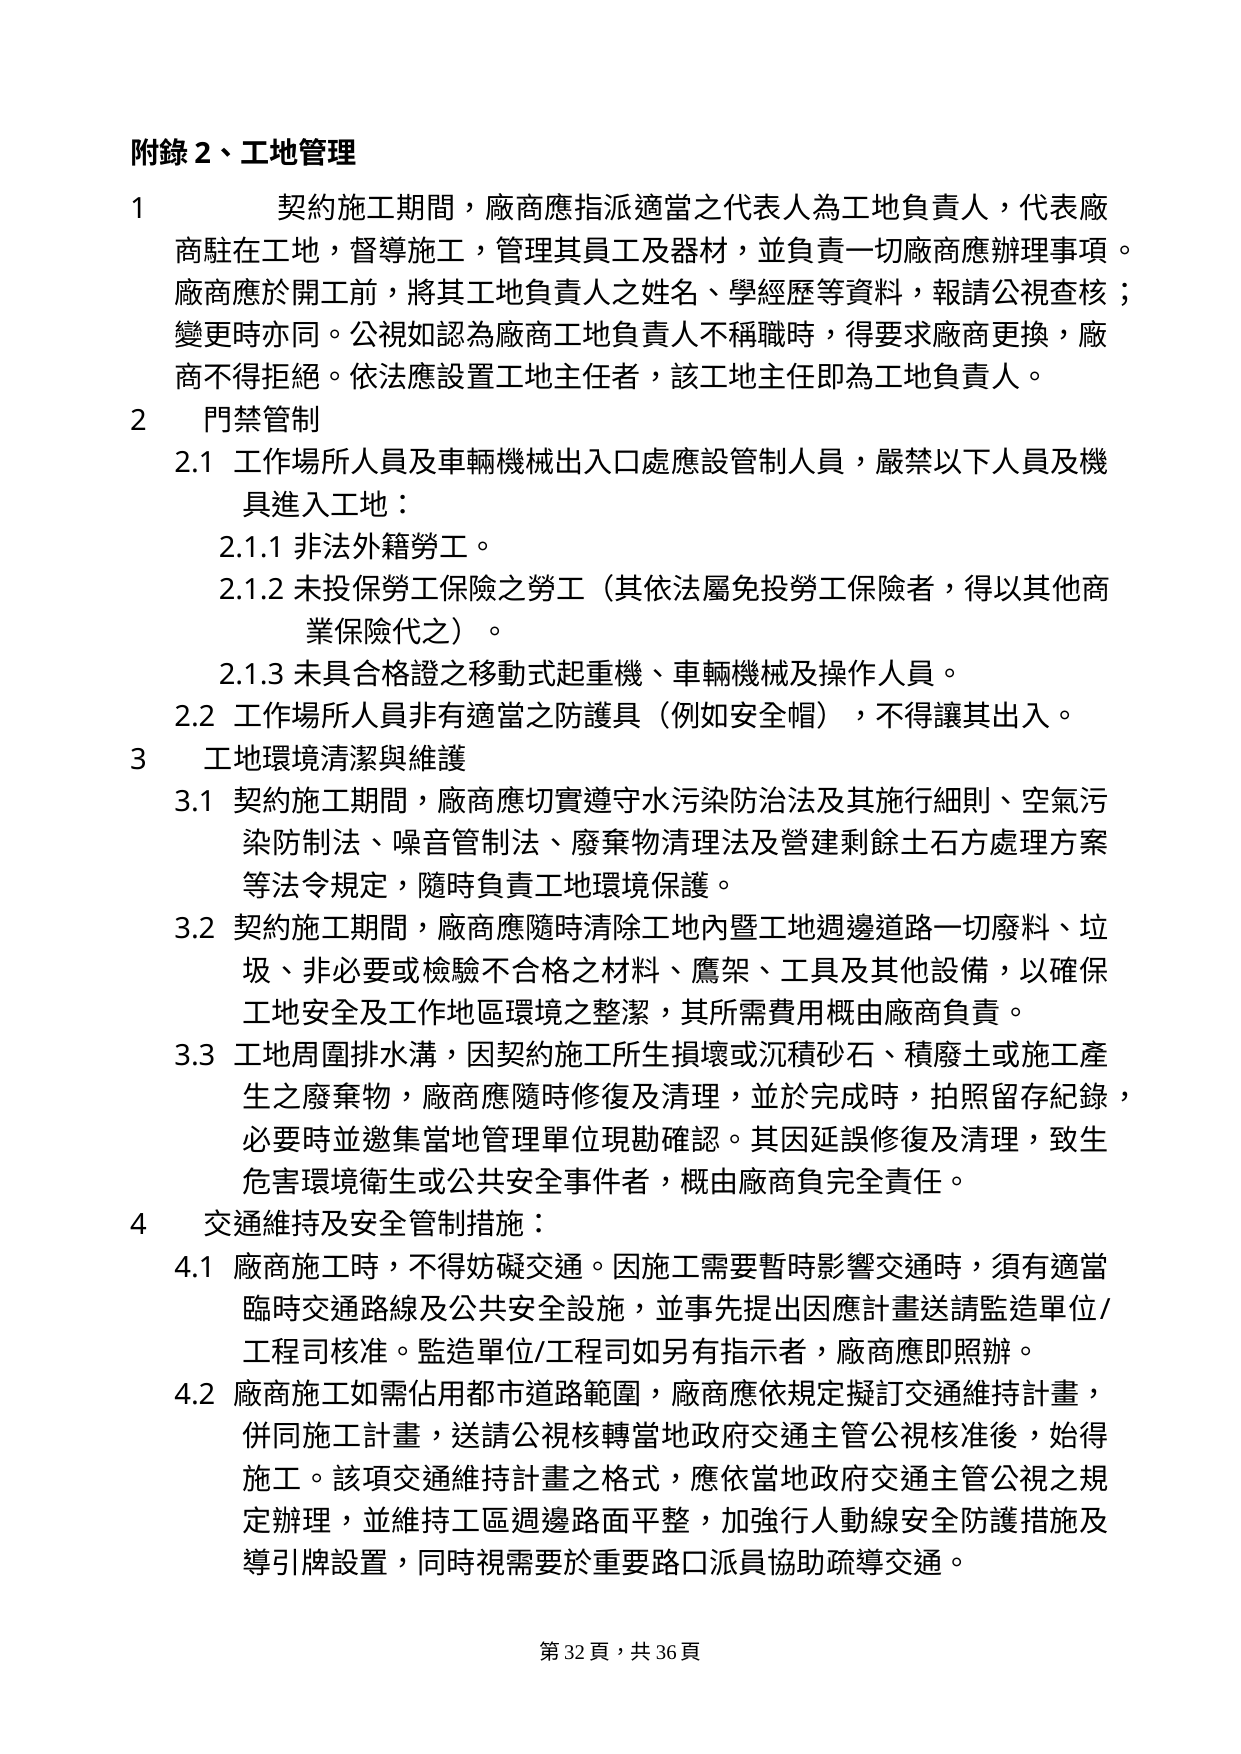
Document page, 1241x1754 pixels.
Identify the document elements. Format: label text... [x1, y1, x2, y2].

list 未投保勞工保險之勞工（其依法屬免投勞工保險者，得以其他商業保險代之）。 [218, 566, 1110, 651]
list 門禁管制 [130, 396, 1110, 439]
list 交通維持及安全管制措施： [130, 1201, 1110, 1243]
list 未具合格證之移動式起重機、車輛機械及操作人員。 [218, 651, 1110, 693]
list 工地周圍排水溝，因契約施工所生損壞或沉積砂石、積廢土或施工產生之廢棄物，廠商應隨時修復及清理，並於完成時，拍照留存紀錄，必要時並邀集當地管理單位現勘確認。其因延誤修復及清理，致生危害環境衛生或公共安全事件者，概由廠商負完全責任。 [174, 1032, 1110, 1201]
text 附錄2、工地管理 [130, 130, 1110, 172]
list 工作場所人員非有適當之防護具（例如安全帽），不得讓其出入。 [174, 693, 1110, 735]
list 廠商施工如需佔用都市道路範圍，廠商應依規定擬訂交通維持計畫，併同施工計畫，送請公視核轉當地政府交通主管公視核准後，始得施工。該項交通維持計畫之格式，應依當地政府交通主管公視之規定辦理，並維持工區週邊路面平整，加強行人動線安全防護措施及導引牌設置，同時視需要於重要路口派員協助疏導交通。 [174, 1371, 1110, 1582]
list 工作場所人員及車輛機械出入口處應設管制人員，嚴禁以下人員及機具進入工地： [174, 439, 1110, 523]
list 工地環境清潔與維護 [130, 735, 1110, 778]
list 契約施工期間，廠商應隨時清除工地內暨工地週邊道路一切廢料、垃圾、非必要或檢驗不合格之材料、鷹架、工具及其他設備，以確保工地安全及工作地區環境之整潔，其所需費用概由廠商負責。 [174, 905, 1110, 1032]
list 契約施工期間，廠商應指派適當之代表人為工地負責人，代表廠商駐在工地，督導施工，管理其員工及器材，並負責一切廠商應辦理事項。廠商應於開工前，將其工地負責人之姓名、學經歷等資料，報請公視查核；變更時亦同。公視如認為廠商工地負責人不稱職時，得要求廠商更換，廠商不得拒絕。依法應設置工地主任者，該工地主任即為工地負責人。 [130, 185, 1110, 396]
list 契約施工期間，廠商應切實遵守水污染防治法及其施行細則、空氣污染防制法、噪音管制法、廢棄物清理法及營建剩餘土石方處理方案等法令規定，隨時負責工地環境保護。 [174, 778, 1110, 905]
list 廠商施工時，不得妨礙交通。因施工需要暫時影響交通時，須有適當臨時交通路線及公共安全設施，並事先提出因應計畫送請監造單位/工程司核准。監造單位/工程司如另有指示者，廠商應即照辦。 [174, 1243, 1110, 1371]
list 非法外籍勞工。 [218, 523, 1110, 566]
